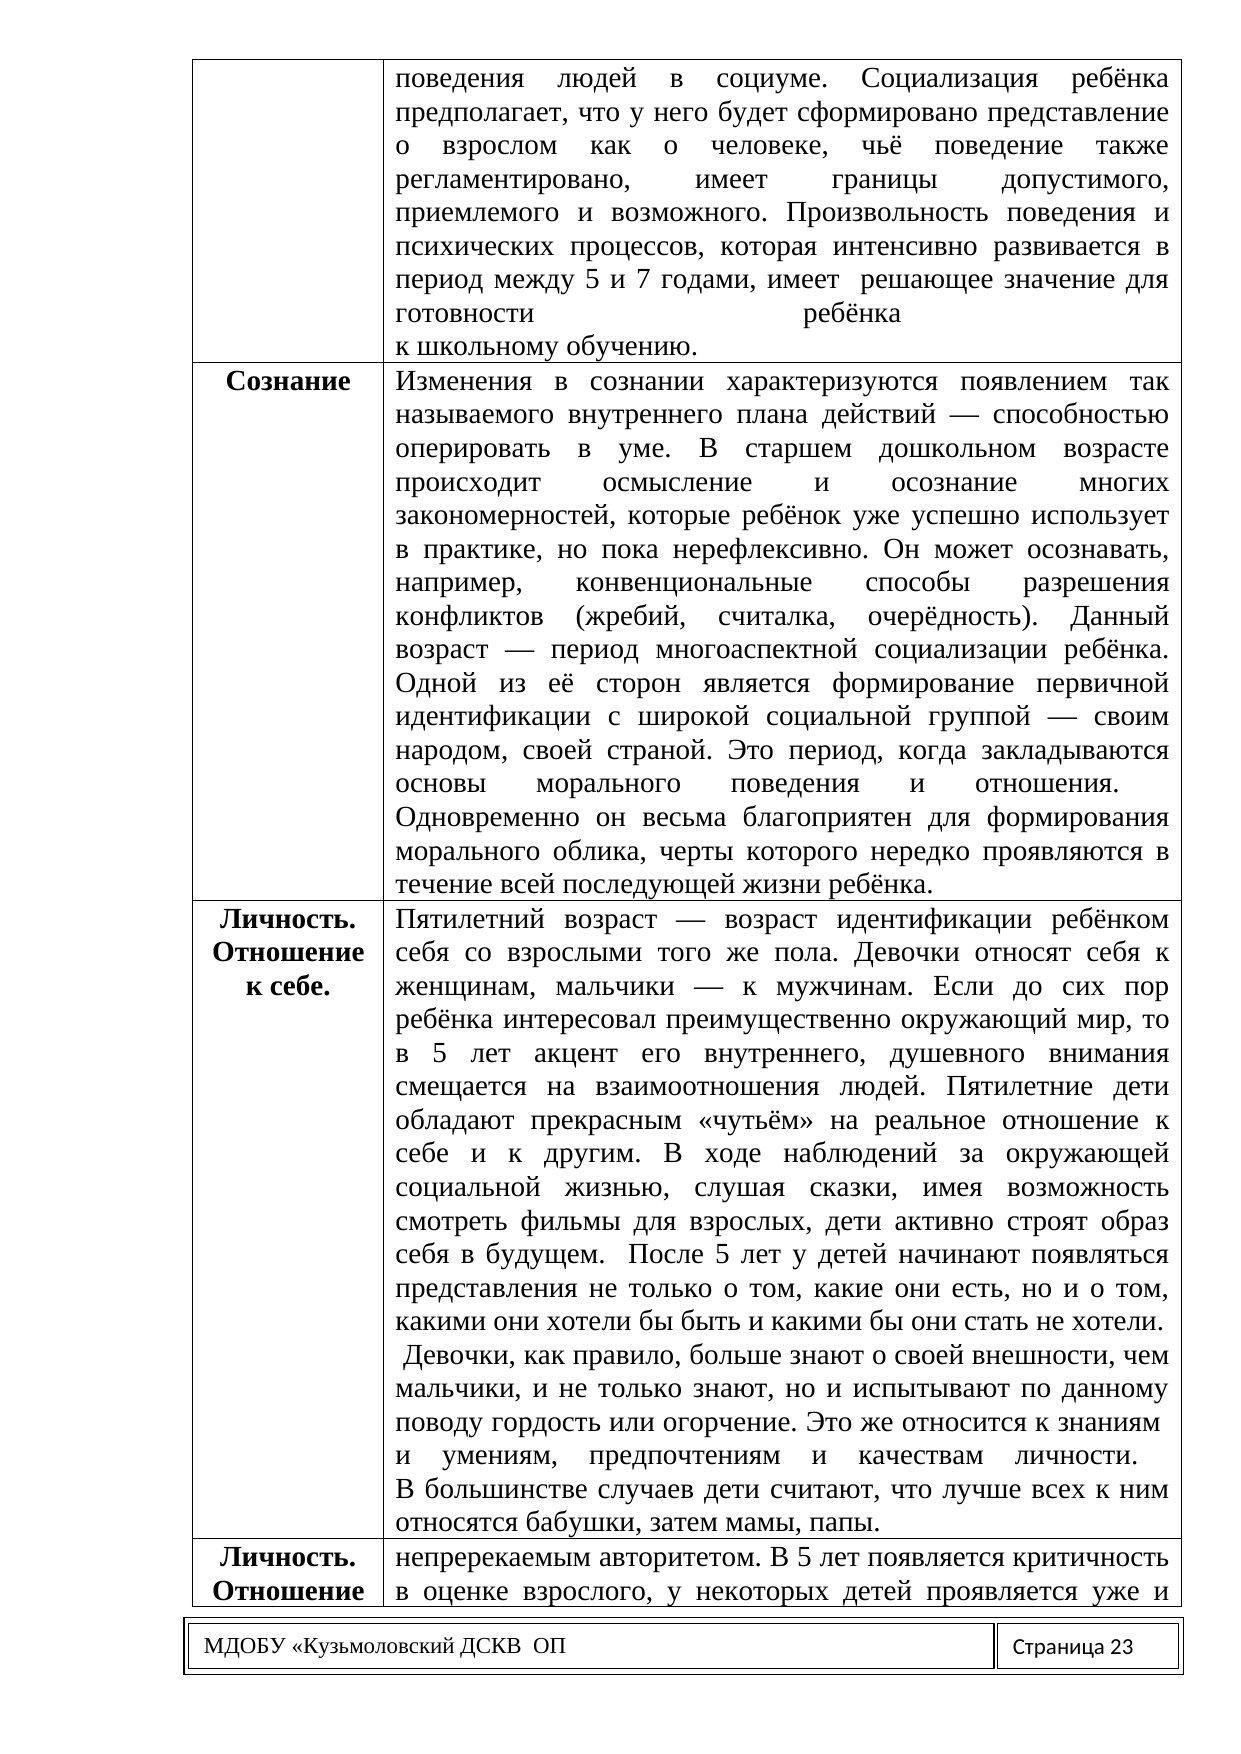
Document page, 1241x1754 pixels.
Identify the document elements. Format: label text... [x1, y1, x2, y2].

table_cell Личность. Отношение к себе. [193, 901, 383, 1538]
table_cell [193, 1539, 383, 1606]
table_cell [193, 60, 383, 362]
table_cell Изменения в сознании характеризуются появлением так называемого внутреннего плана действий — способностью оперировать в уме. В старшем дошкольном возрасте происходит осмысление и осознание многих закономерностей, которые ребёнок уже успешно использует в практике, но пока нерефлексивно. Он может осознавать, например, конвенциональные способы разрешения конфликтов (жребий, считалка, очерёдность). Данный возраст — период многоаспектной социализации ребёнка. Одной из её сторон является формирование первичной идентификации с широкой социальной группой — своим народом, своей страной. Это период, когда закладываются основы морального поведения и отношения. Одновременно он весьма благоприятен для формирования морального облика, черты которого нередко проявляются в течение всей последующей жизни ребёнка. [384, 363, 1181, 900]
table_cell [384, 60, 1181, 362]
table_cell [384, 1539, 1181, 1606]
table_cell Сознание [193, 363, 383, 900]
table_cell Пятилетний возраст — возраст идентификации ребёнком себя со взрослыми того же пола. Девочки относят себя к женщинам, мальчики — к мужчинам. Если до сих пор ребёнка интересовал преимущественно окружающий мир, то в 5 лет акцент его внутреннего, душевного внимания смещается на взаимоотношения людей. Пятилетние дети обладают прекрасным «чутьём» на реальное отношение к себе и к другим. В ходе наблюдений за окружающей социальной жизнью, слушая сказки, имея возможность смотреть фильмы для взрослых, дети активно строят образ себя в будущем. После 5 лет у детей начинают появляться представления не только о том, какие они есть, но и о том, какими они хотели бы быть и какими бы они стать не хотели. Девочки, как правило, больше знают о своей внешности, чем мальчики, и не только знают, но и испытывают по данному поводу гордость или огорчение. Это же относится к знаниям и умениям, предпочтениям и качествам личности. В большинстве случаев дети считают, что лучше всех к ним относятся бабушки, затем мамы, папы. [384, 901, 1181, 1538]
